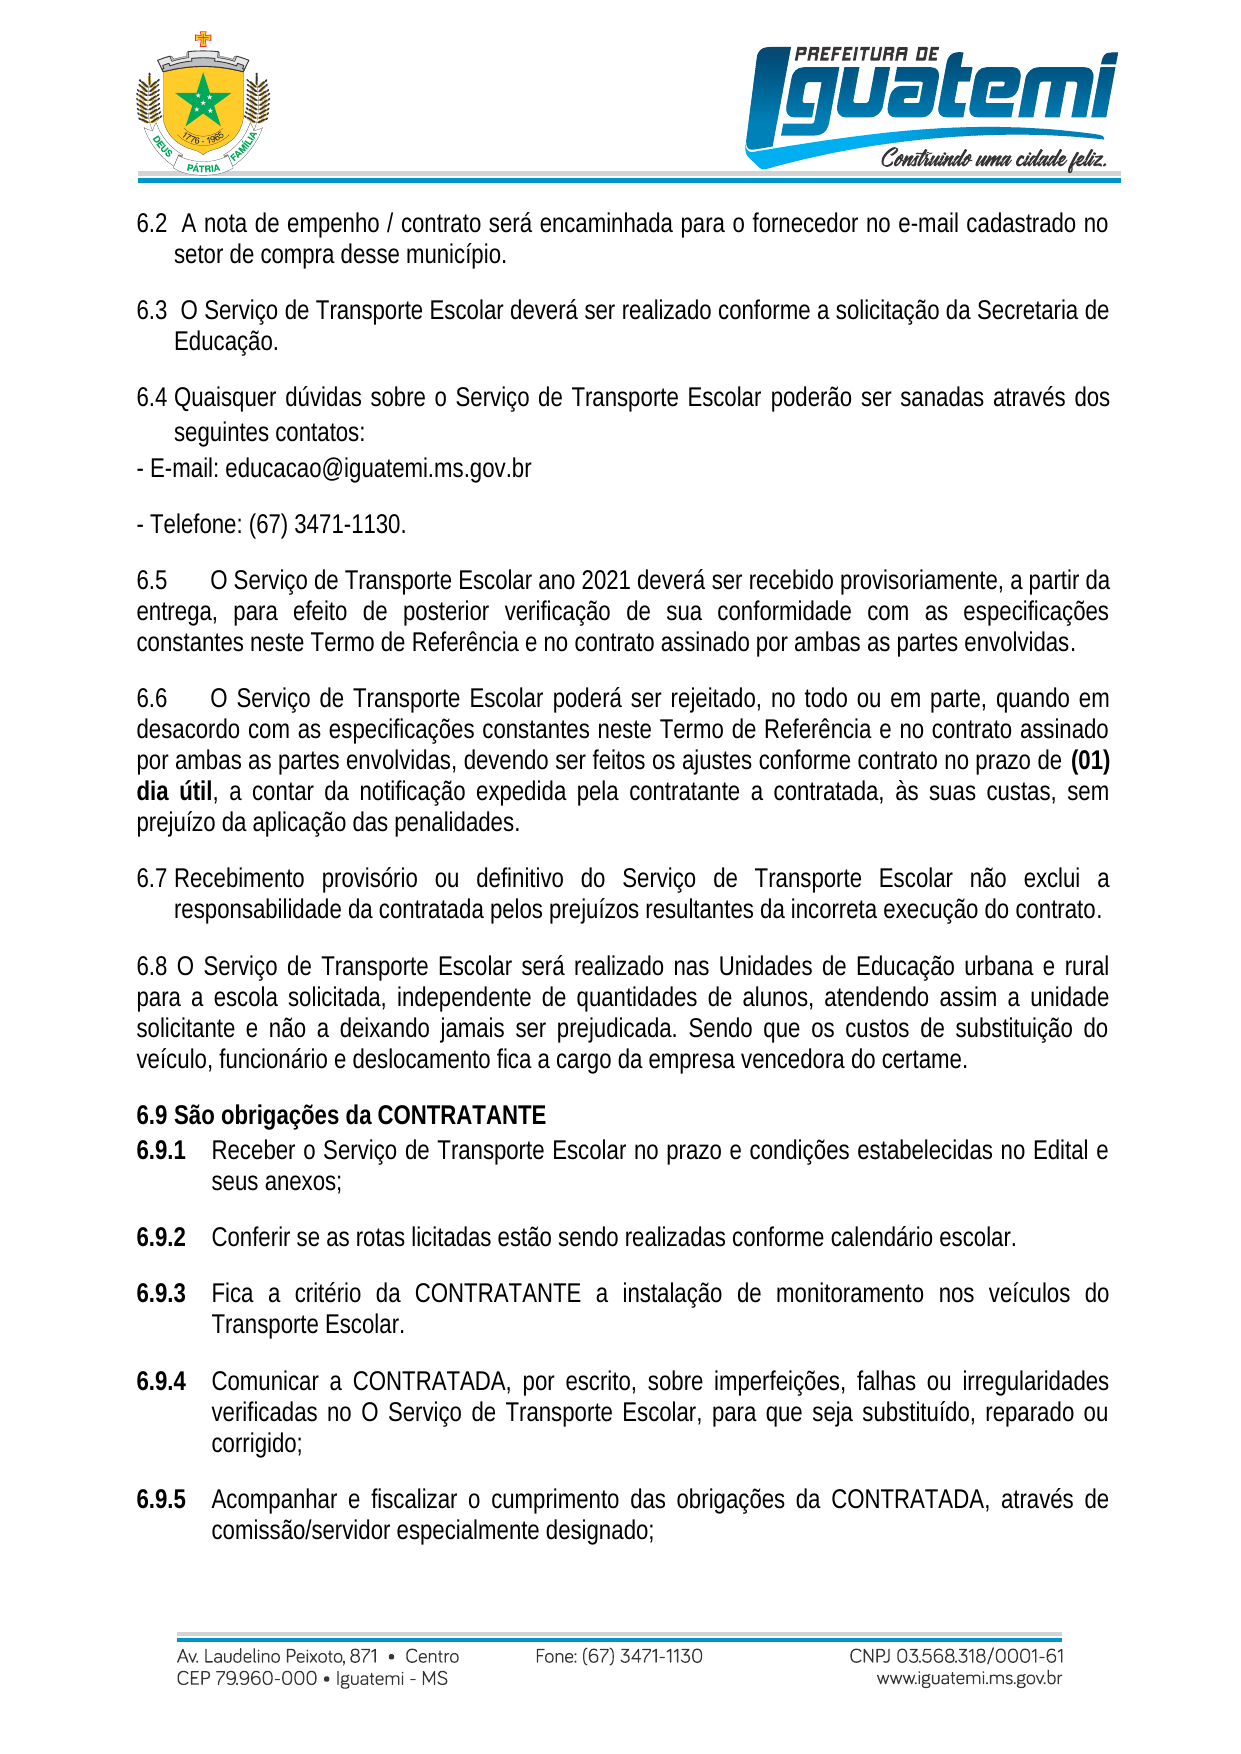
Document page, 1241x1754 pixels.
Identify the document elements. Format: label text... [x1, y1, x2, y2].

list Conferir se as rotas licitadas estão sendo realizadas conforme calendário escolar. [136, 1222, 1110, 1253]
list Receber o Serviço de Transporte Escolar no prazo e condições estabelecidas no Edital e seus anexos; [136, 1134, 1110, 1197]
list O Serviço de Transporte Escolar poderá ser rejeitado, no todo ou em parte, quando em desacordo com as especificações constantes neste Termo de Referência e no contrato assinado por ambas as partes envolvidas, devendo ser feitos os ajustes conforme contrato no prazo de (01) dia útil, a contar da notificação expedida pela contratante a contratada, às suas custas, sem prejuízo da aplicação das penalidades. [136, 682, 1110, 838]
list 6.8 O Serviço de Transporte Escolar será realizado nas Unidades de Educação urbana e rural para a escola solicitada, independente de quantidades de alunos, atendendo assim a unidade solicitante e não a deixando jamais ser prejudicada. Sendo que os custos de substituição do veículo, funcionário e deslocamento fica a cargo da empresa vencedora do certame. [136, 950, 1110, 1074]
list São obrigações da CONTRATANTE [136, 1099, 1110, 1130]
list Fica a critério da CONTRATANTE a instalação de monitoramento nos veículos do Transporte Escolar. [136, 1278, 1110, 1340]
list Comunicar a CONTRATADA, por escrito, sobre imperfeições, falhas ou irregularidades verificadas no O Serviço de Transporte Escolar, para que seja substituído, reparado ou corrigido; [136, 1365, 1110, 1458]
list Quaisquer dúvidas sobre o Serviço de Transporte Escolar poderão ser sanadas através dos seguintes contatos: [136, 381, 1110, 448]
list A nota de empenho / contrato será encaminhada para o fornecedor no e-mail cadastrado no setor de compra desse município. [136, 207, 1110, 269]
list O Serviço de Transporte Escolar ano 2021 deverá ser recebido provisoriamente, a partir da entrega, para efeito de posterior verificação de sua conformidade com as especificações constantes neste Termo de Referência e no contrato assinado por ambas as partes envolvidas. [136, 564, 1110, 657]
list - Telefone: (67) 3471-1130. [136, 508, 1110, 539]
list Acompanhar e fiscalizar o cumprimento das obrigações da CONTRATADA, através de comissão/servidor especialmente designado; [136, 1483, 1110, 1545]
list O Serviço de Transporte Escolar deverá ser realizado conforme a solicitação da Secretaria de Educação. [136, 294, 1110, 356]
list - E-mail: educacao@iguatemi.ms.gov.br [136, 452, 1110, 483]
list Recebimento provisório ou definitivo do Serviço de Transporte Escolar não exclui a responsabilidade da contratada pelos prejuízos resultantes da incorreta execução do contrato. [136, 863, 1110, 925]
